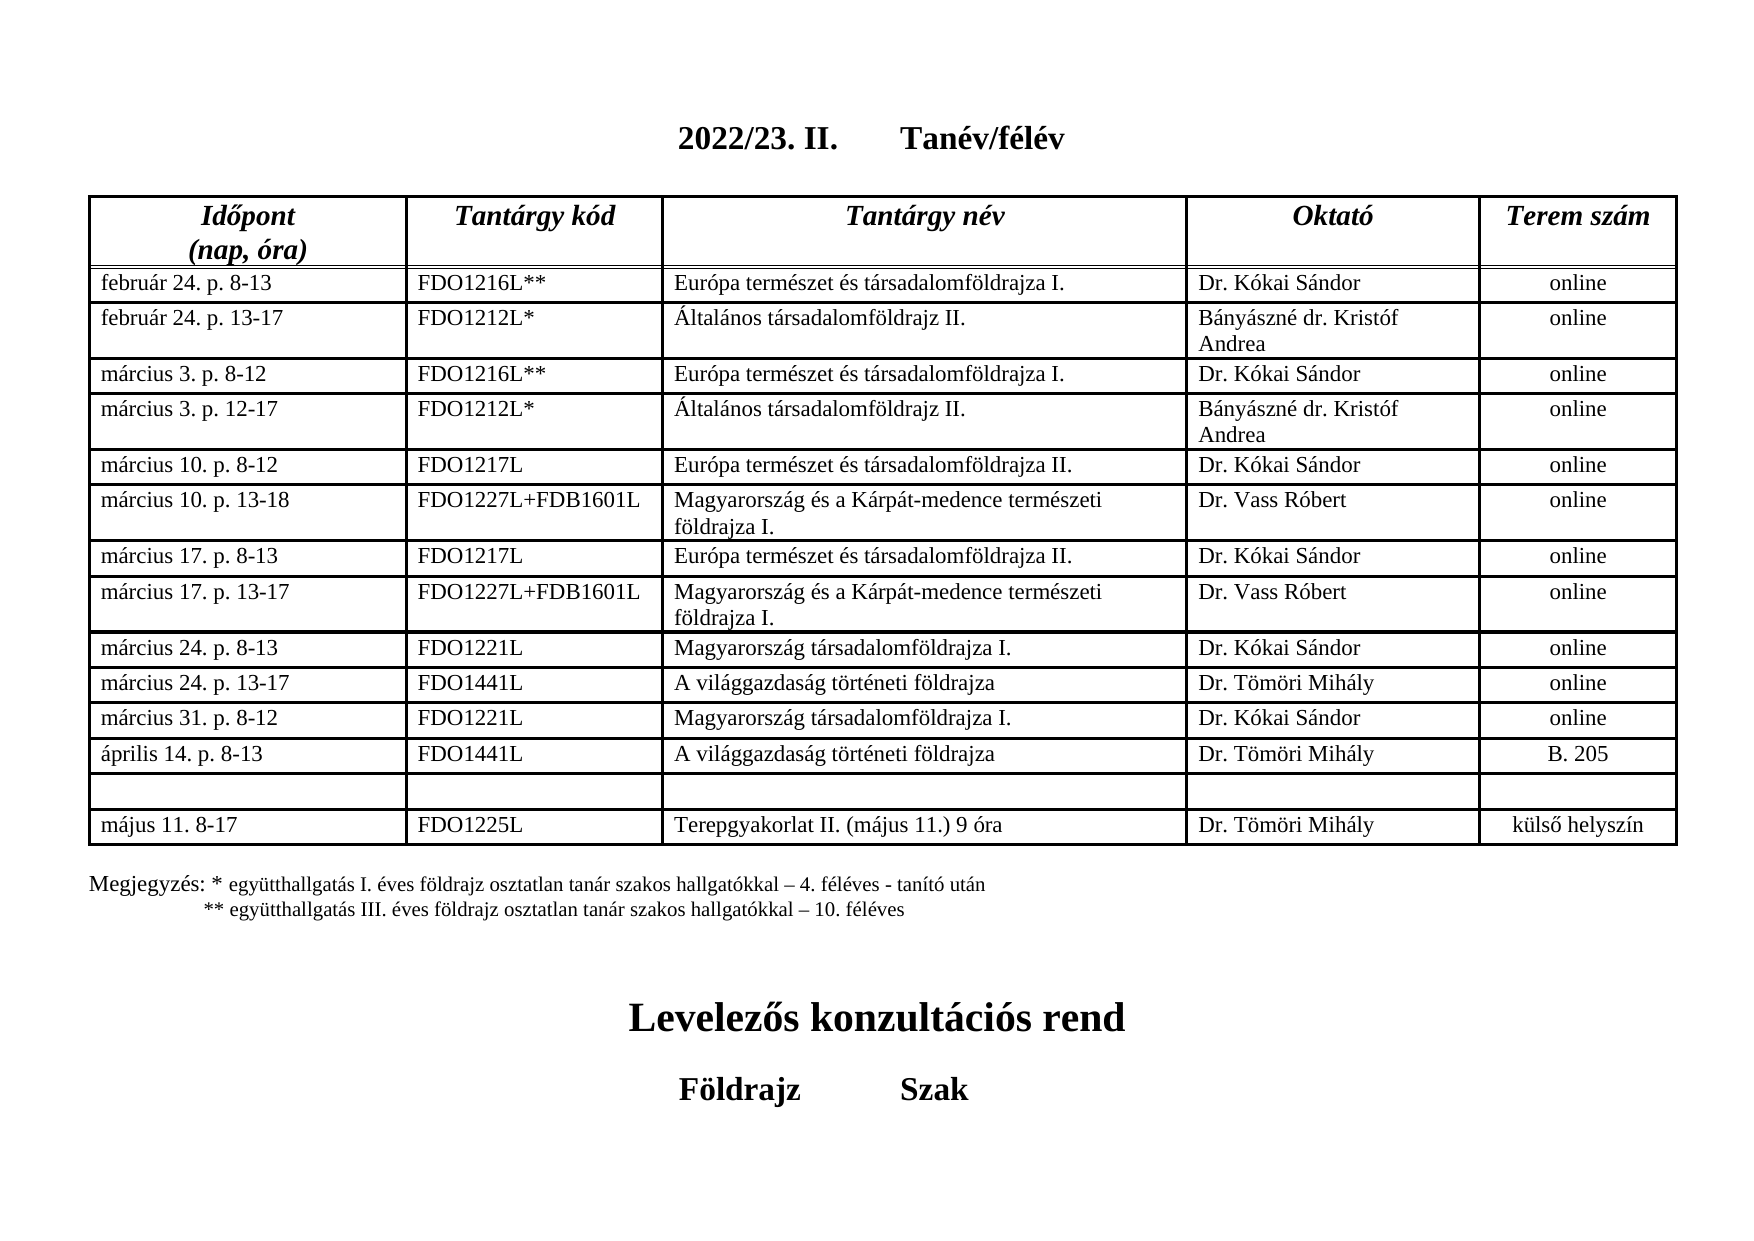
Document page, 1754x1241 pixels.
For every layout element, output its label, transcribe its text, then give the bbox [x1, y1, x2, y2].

table_cell FDO1212L* [408, 395, 661, 448]
table_cell [1481, 775, 1675, 807]
table_cell Dr. Kókai Sándor [1188, 360, 1478, 392]
table_cell FDO1221L [408, 704, 661, 737]
table_cell Bányászné dr. Kristóf Andrea [1188, 395, 1478, 448]
table_cell Dr. Vass Róbert [1188, 578, 1478, 630]
table_cell online [1481, 669, 1675, 701]
text Levelezős konzultációs rend [89, 993, 1665, 1041]
table_cell március 3. p. 8-12 [91, 360, 405, 392]
table_cell Dr. Vass Róbert [1188, 486, 1478, 539]
table_cell Európa természet és társadalomföldrajza II. [664, 451, 1185, 483]
table_cell Európa természet és társadalomföldrajza I. [664, 269, 1185, 301]
table_header Időpont (nap, óra) [91, 198, 405, 265]
table_cell [664, 775, 1185, 807]
table_cell március 17. p. 8-13 [91, 542, 405, 574]
table_cell Magyarország társadalomföldrajza I. [664, 634, 1185, 666]
table_cell online [1481, 304, 1675, 357]
table_cell FDO1227L+FDB1601L [408, 578, 661, 630]
table_cell Terepgyakorlat II. (május 11.) 9 óra [664, 811, 1185, 843]
table_cell február 24. p. 8-13 [91, 269, 405, 301]
table_cell online [1481, 269, 1675, 301]
text Földrajz Szak [605, 1069, 1665, 1108]
table_cell Dr. Kókai Sándor [1188, 634, 1478, 666]
table_cell Bányászné dr. Kristóf Andrea [1188, 304, 1478, 357]
table_cell online [1481, 360, 1675, 392]
text 2022/23. II. Tanév/félév [89, 118, 1665, 157]
table_cell online [1481, 451, 1675, 483]
table_cell március 10. p. 13-18 [91, 486, 405, 539]
table_cell Európa természet és társadalomföldrajza I. [664, 360, 1185, 392]
table_cell FDO1225L [408, 811, 661, 843]
table_cell Dr. Tömöri Mihály [1188, 740, 1478, 772]
table_cell [91, 775, 405, 807]
table_cell Magyarország társadalomföldrajza I. [664, 704, 1185, 737]
table_cell március 10. p. 8-12 [91, 451, 405, 483]
table_cell március 17. p. 13-17 [91, 578, 405, 630]
table_cell Dr. Tömöri Mihály [1188, 669, 1478, 701]
table_cell FDO1441L [408, 740, 661, 772]
table_cell FDO1216L** [408, 269, 661, 301]
table_cell FDO1441L [408, 669, 661, 701]
table_cell FDO1221L [408, 634, 661, 666]
text ** együtthallgatás III. éves földrajz osztatlan tanár szakos hallgatókkal – 10. féléves [89, 896, 1665, 921]
table_cell [1188, 775, 1478, 807]
table_cell FDO1212L* [408, 304, 661, 357]
table_cell A világgazdaság történeti földrajza [664, 669, 1185, 701]
table_cell B. 205 [1481, 740, 1675, 772]
table_cell Magyarország és a Kárpát-medence természeti földrajza I. [664, 578, 1185, 630]
table_cell külső helyszín [1481, 811, 1675, 843]
table_cell online [1481, 395, 1675, 448]
table_cell Dr. Kókai Sándor [1188, 704, 1478, 737]
table_cell Dr. Kókai Sándor [1188, 451, 1478, 483]
table_cell Dr. Kókai Sándor [1188, 542, 1478, 574]
table_cell április 14. p. 8-13 [91, 740, 405, 772]
table_cell [408, 775, 661, 807]
table_cell március 24. p. 8-13 [91, 634, 405, 666]
table_cell FDO1216L** [408, 360, 661, 392]
table_header Oktató [1188, 198, 1478, 265]
table_cell március 24. p. 13-17 [91, 669, 405, 701]
table_cell online [1481, 486, 1675, 539]
table_cell online [1481, 578, 1675, 630]
table_header Terem szám [1481, 198, 1675, 265]
table_cell online [1481, 704, 1675, 737]
table_cell Dr. Kókai Sándor [1188, 269, 1478, 301]
table_header Tantárgy kód [408, 198, 661, 265]
table_cell Dr. Tömöri Mihály [1188, 811, 1478, 843]
table_cell Általános társadalomföldrajz II. [664, 395, 1185, 448]
table_cell A világgazdaság történeti földrajza [664, 740, 1185, 772]
table_cell FDO1227L+FDB1601L [408, 486, 661, 539]
table_header Tantárgy név [664, 198, 1185, 265]
table_cell Általános társadalomföldrajz II. [664, 304, 1185, 357]
table_cell FDO1217L [408, 542, 661, 574]
text Megjegyzés: * együtthallgatás I. éves földrajz osztatlan tanár szakos hallgatókkal – 4. féléves - tanító után [89, 870, 1665, 896]
table_cell március 31. p. 8-12 [91, 704, 405, 737]
table_cell FDO1217L [408, 451, 661, 483]
table_cell online [1481, 542, 1675, 574]
table_cell február 24. p. 13-17 [91, 304, 405, 357]
table_cell Magyarország és a Kárpát-medence természeti földrajza I. [664, 486, 1185, 539]
table_cell online [1481, 634, 1675, 666]
table_cell Európa természet és társadalomföldrajza II. [664, 542, 1185, 574]
table_cell május 11. 8-17 [91, 811, 405, 843]
table_cell március 3. p. 12-17 [91, 395, 405, 448]
